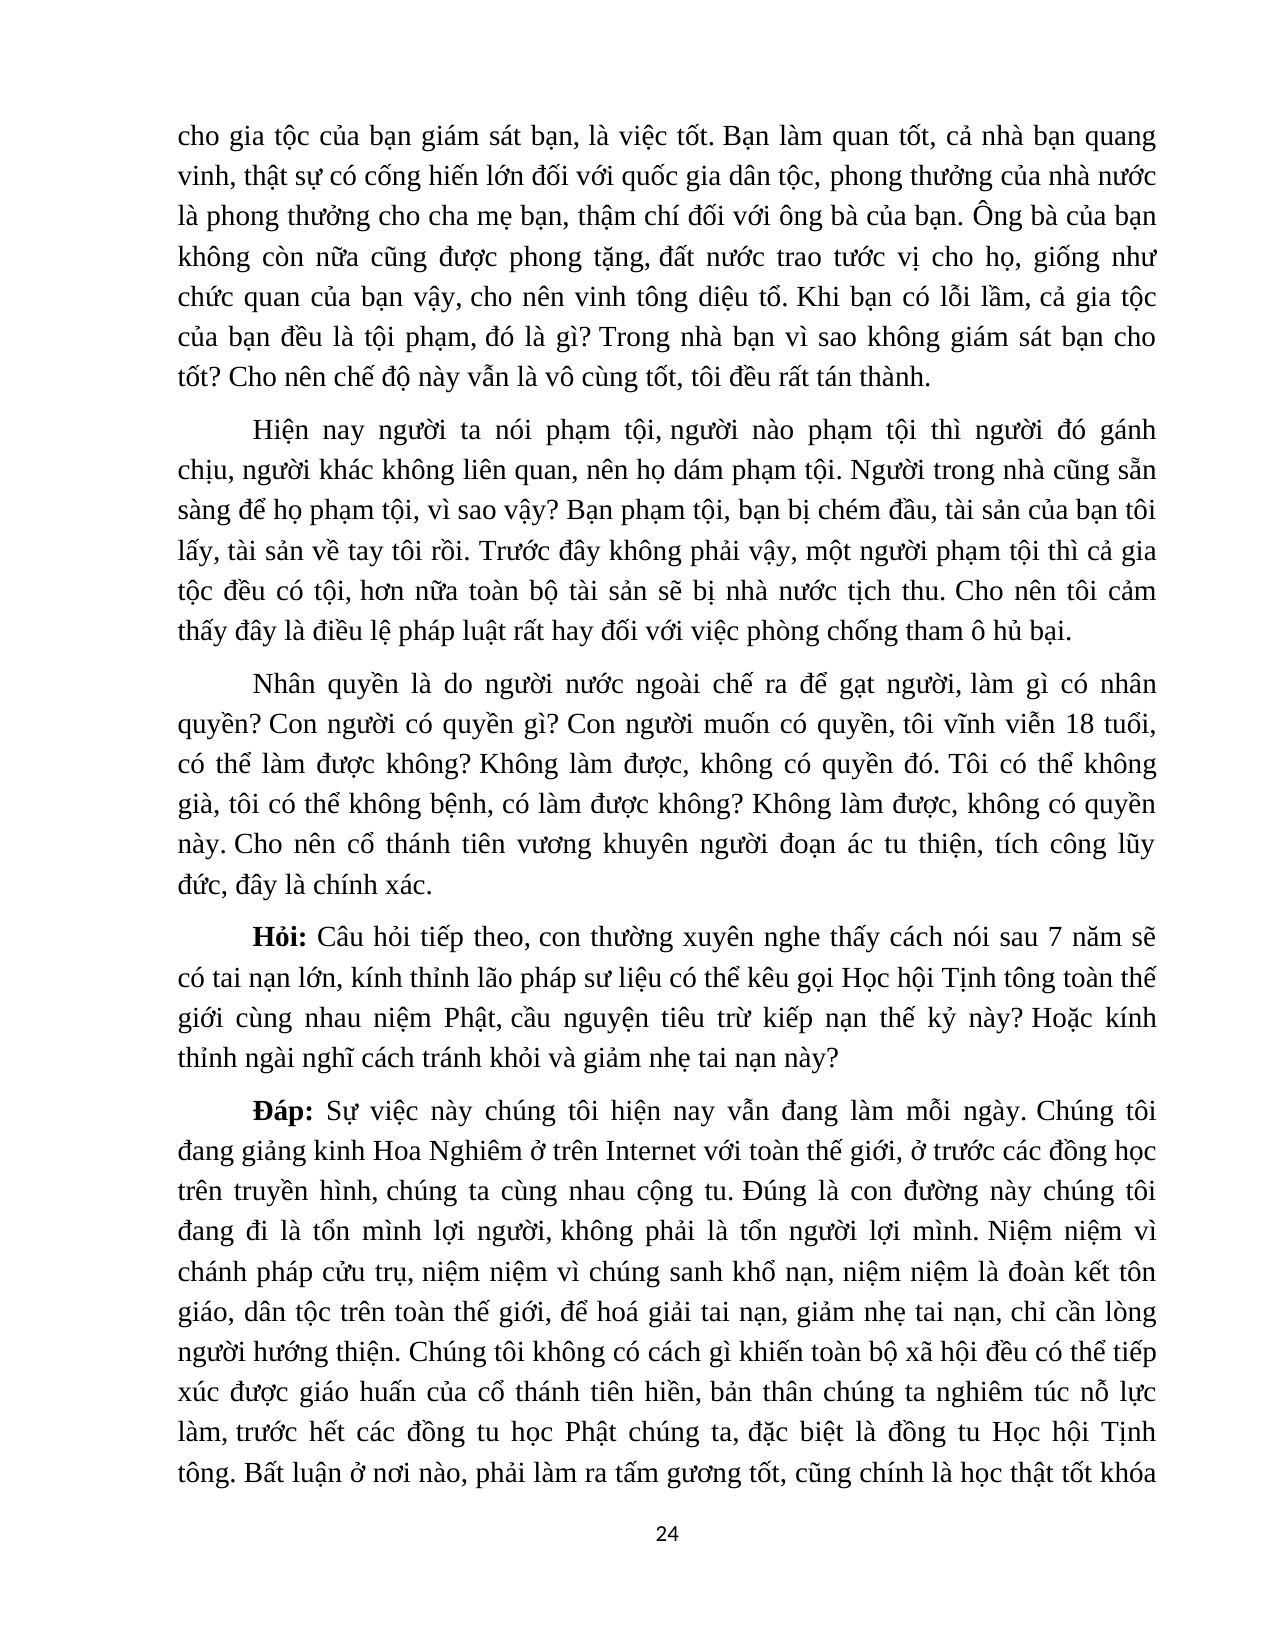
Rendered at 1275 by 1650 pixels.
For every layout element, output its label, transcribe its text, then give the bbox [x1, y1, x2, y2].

text Hỏi: Câu hỏi tiếp theo, con thường xuyên nghe thấy cách nói sau 7 năm sẽ có tai nạn lớn, kính thỉnh lão pháp sư liệu có thể kêu gọi Học hội Tịnh tông toàn thế giới cùng nhau niệm Phật, cầu nguyện tiêu trừ kiếp nạn thế kỷ này? Hoặc kính thỉnh ngài nghĩ cách tránh khỏi và giảm nhẹ tai nạn này? [177, 919, 1157, 1074]
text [177, 1093, 1157, 1488]
text Hiện nay người ta nói phạm tội, người nào phạm tội thì người đó gánh chịu, người khác không liên quan, nên họ dám phạm tội. Người trong nhà cũng sẵn sàng để họ phạm tội, vì sao vậy? Bạn phạm tội, bạn bị chém đầu, tài sản của bạn tôi lấy, tài sản về tay tôi rồi. Trước đây không phải vậy, một người phạm tội thì cả gia tộc đều có tội, hơn nữa toàn bộ tài sản sẽ bị nhà nước tịch thu. Cho nên tôi cảm thấy đây là điều lệ pháp luật rất hay đối với việc phòng chống tham ô hủ bại. [177, 412, 1157, 647]
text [177, 118, 1157, 393]
text Nhân quyền là do người nước ngoài chế ra để gạt người, làm gì có nhân quyền? Con người có quyền gì? Con người muốn có quyền, tôi vĩnh viễn 18 tuổi, có thể làm được không? Không làm được, không có quyền đó. Tôi có thể không già, tôi có thể không bệnh, có làm được không? Không làm được, không có quyền này. Cho nên cổ thánh tiên vương khuyên người đoạn ác tu thiện, tích công lũy đức, đây là chính xác. [177, 666, 1157, 900]
